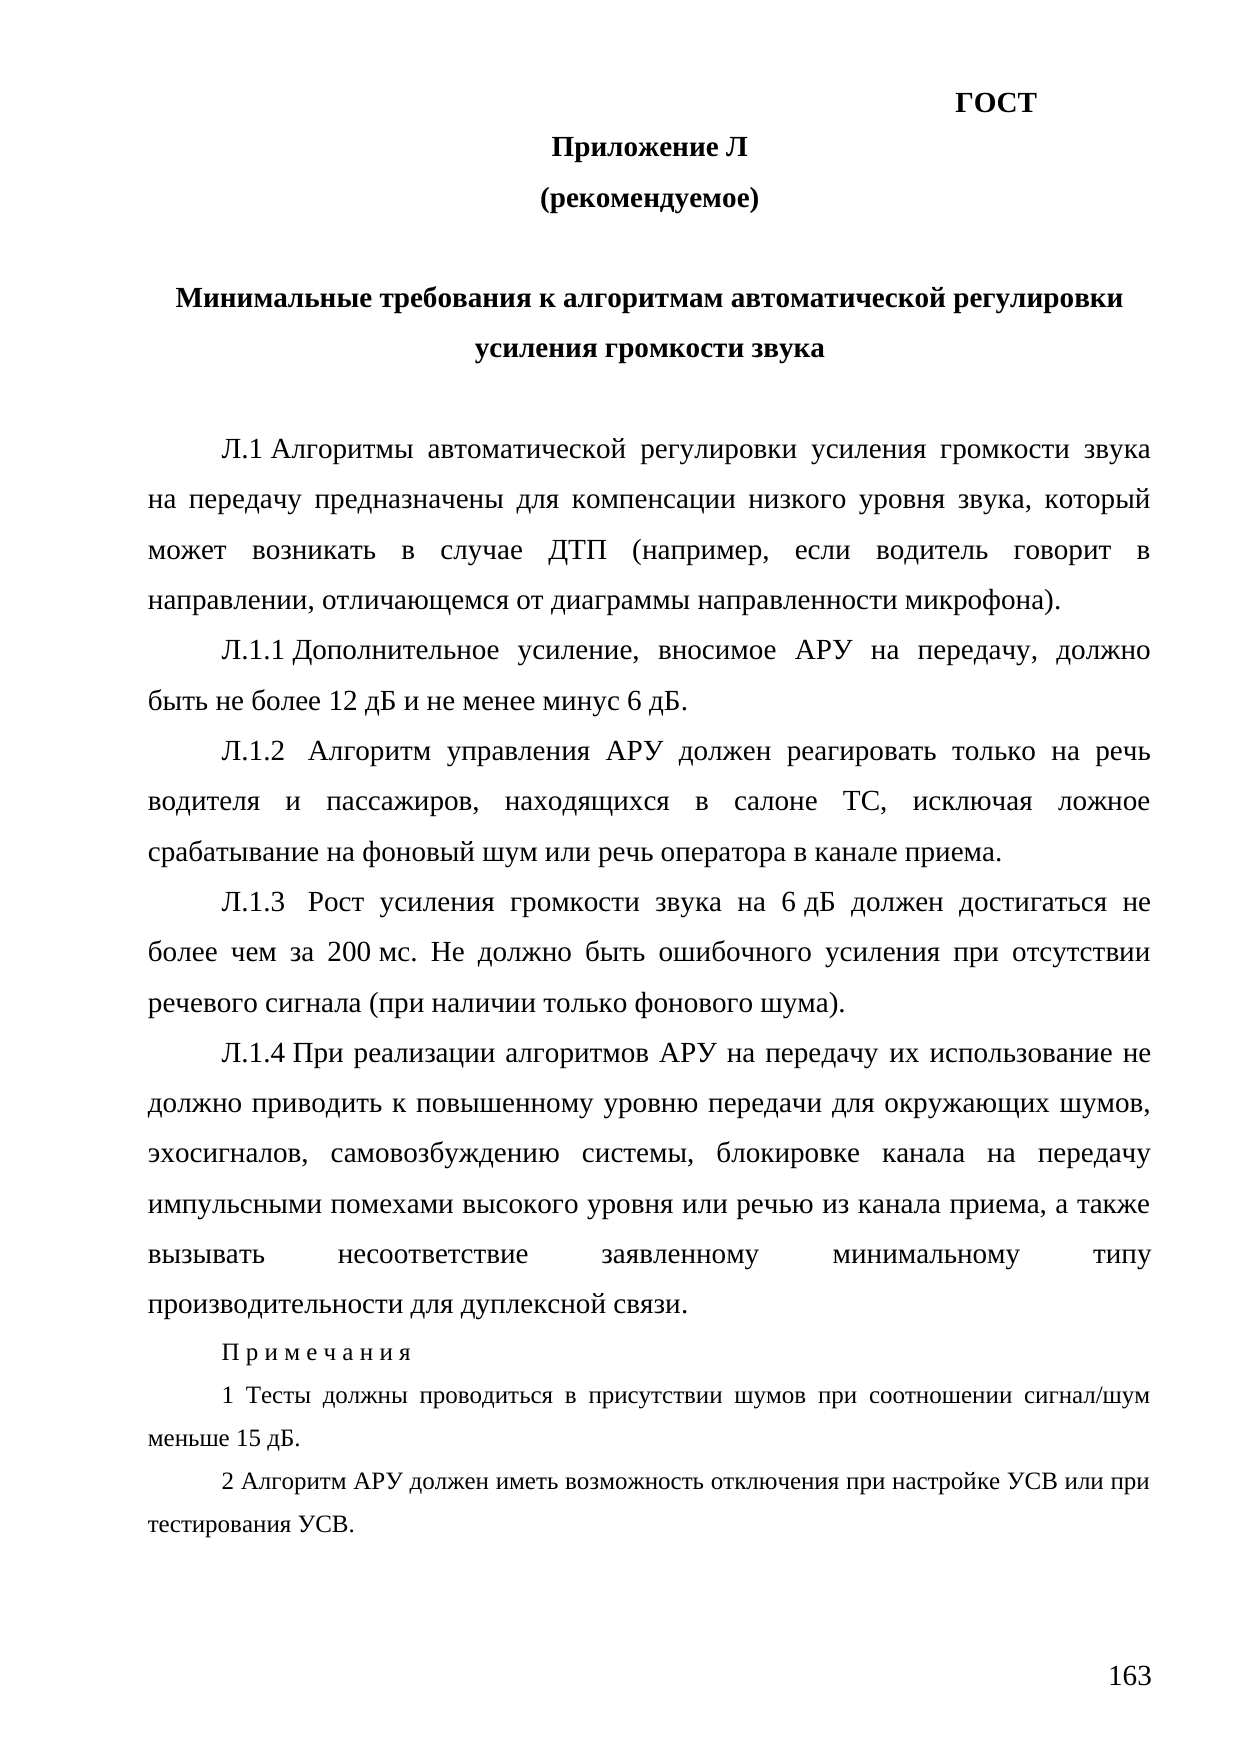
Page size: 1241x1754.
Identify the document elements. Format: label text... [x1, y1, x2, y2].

text Л.1.1 Дополнительное усиление, вносимое АРУ на передачу, должно быть не более 12 дБ и не менее минус 6 дБ. [148, 632, 1152, 716]
text Л.1 Алгоритмы автоматической регулировки усиления громкости звука на передачу предназначены для компенсации низкого уровня звука, который может возникать в случае ДТП (например, если водитель говорит в направлении, отличающемся от диаграммы направленности микрофона). [148, 431, 1152, 616]
text Л.1.3 Рост усиления громкости звука на 6 дБ должен достигаться не более чем за 200 мc. Не должно быть ошибочного усиления при отсутствии речевого сигнала (при наличии только фонового шума). [148, 884, 1152, 1018]
text Л.1.4 При реализации алгоритмов АРУ на передачу их использование не должно приводить к повышенному уровню передачи для окружающих шумов, эхосигналов, самовозбуждению системы, блокировке канала на передачу импульсными помехами высокого уровня или речью из канала приема, а также вызывать несоответствие заявленному минимальному типу производительности для дуплексной связи. [148, 1035, 1152, 1320]
text 1 Тесты должны проводиться в присутствии шумов при соотношении сигнал/шум меньше 15 дБ. [148, 1380, 1152, 1452]
text Л.1.2 Алгоритм управления АРУ должен реагировать только на речь водителя и пассажиров, находящихся в салоне ТС, исключая ложное срабатывание на фоновый шум или речь оператора в канале приема. [148, 733, 1152, 867]
text П р и м е ч а н и я [148, 1337, 1152, 1366]
text (рекомендуемое) [148, 180, 1152, 213]
text 2 Алгоритм АРУ должен иметь возможность отключения при настройке УСВ или при тестирования УСВ. [148, 1466, 1152, 1538]
text Минимальные требования к алгоритмам автоматической регулировки усиления громкости звука [148, 280, 1152, 364]
text Приложение Л [148, 129, 1152, 163]
